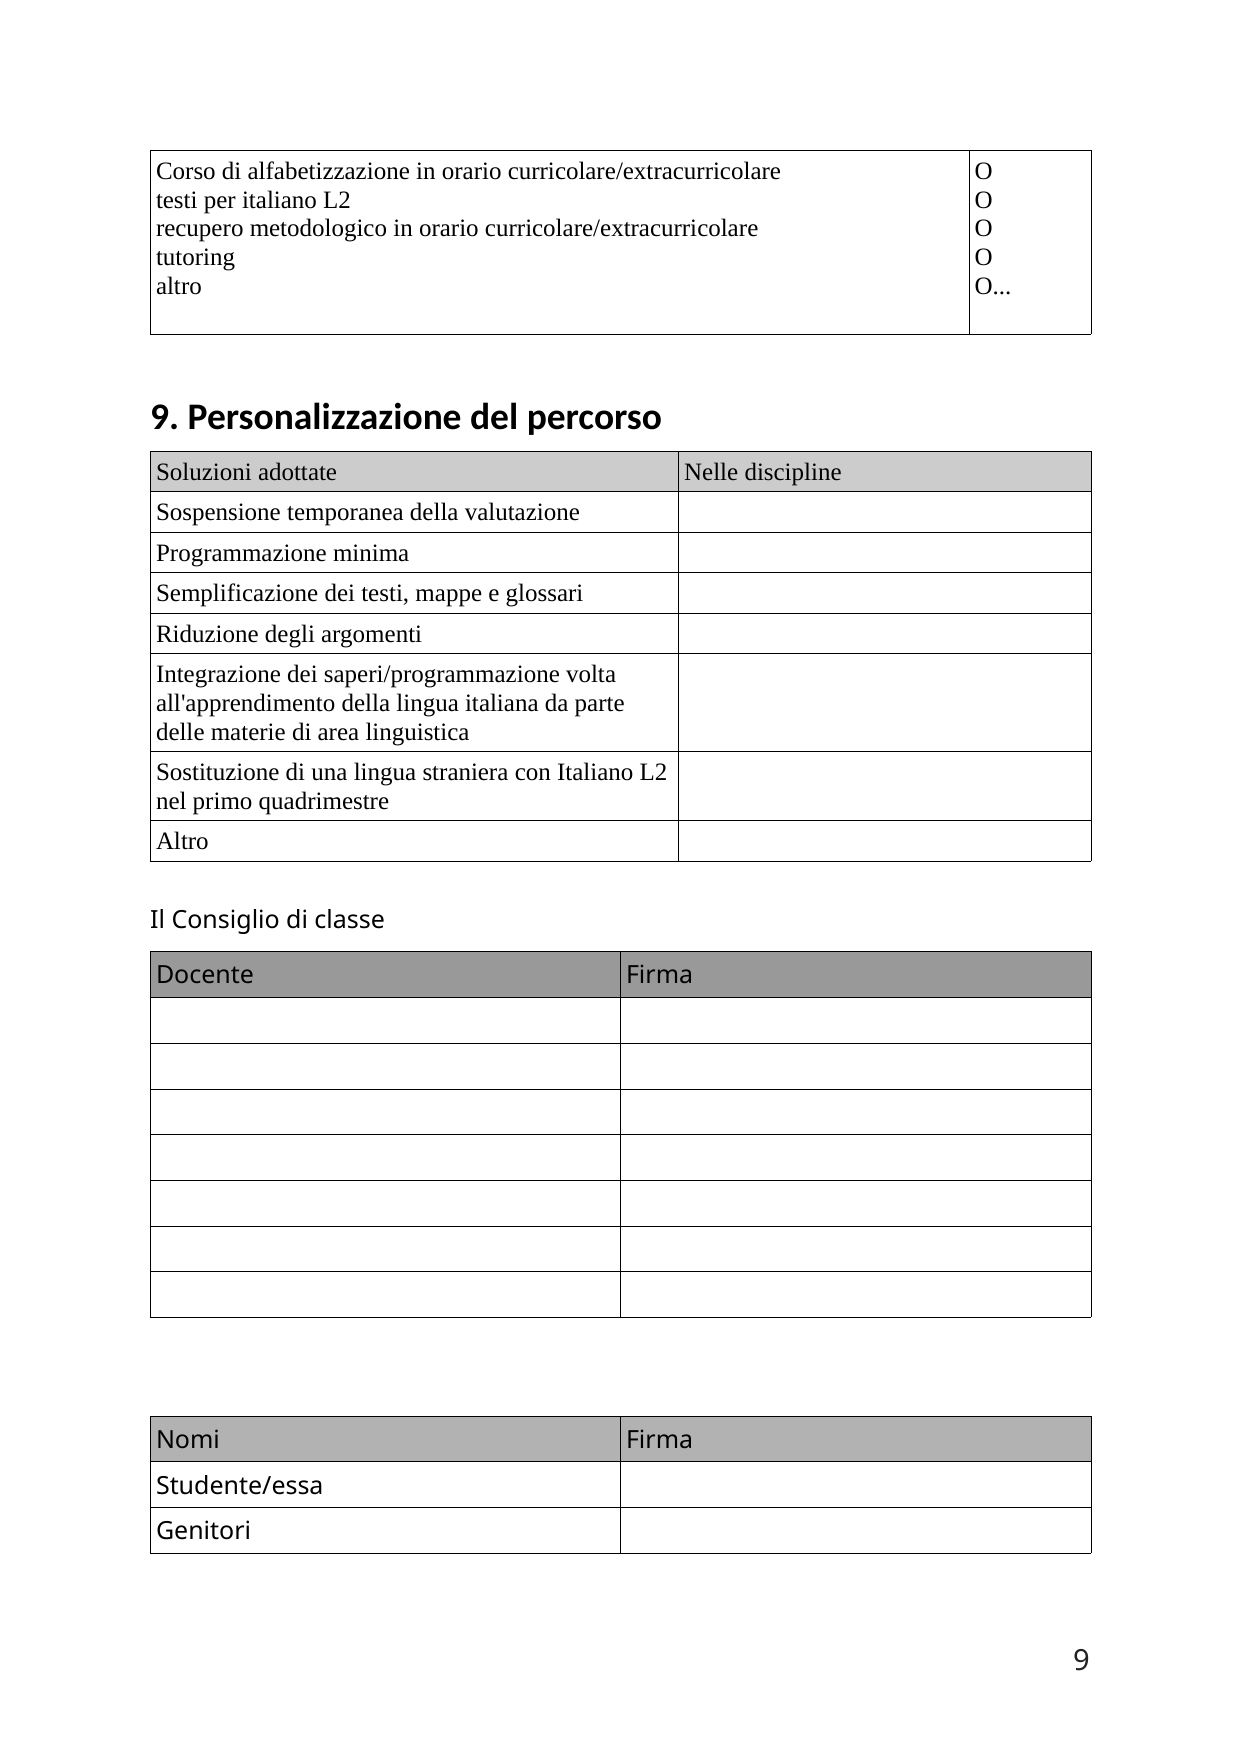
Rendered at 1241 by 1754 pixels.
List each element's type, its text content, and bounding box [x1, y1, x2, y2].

table_cell Genitori [151, 1508, 620, 1553]
table_header Firma [621, 1417, 1091, 1461]
table_cell [621, 1181, 1091, 1226]
table_header Firma [621, 952, 1091, 997]
table_cell [621, 1044, 1091, 1088]
table_cell [621, 1135, 1091, 1180]
table_cell [151, 1272, 620, 1317]
table_cell [679, 752, 1091, 820]
table_cell [679, 654, 1091, 751]
table_header Soluzioni adottate [151, 452, 678, 491]
table_cell [621, 1462, 1091, 1507]
table_cell [151, 1181, 620, 1226]
table_cell [621, 1227, 1091, 1271]
table_cell Studente/essa [151, 1462, 620, 1507]
table_cell Sospensione temporanea della valutazione [151, 492, 678, 532]
table_cell Integrazione dei saperi/programmazione volta all'apprendimento della lingua italiana da parte delle materie di area linguistica [151, 654, 678, 751]
table_cell [151, 1135, 620, 1180]
table_cell Programmazione minima [151, 533, 678, 572]
table_cell Altro [151, 821, 678, 861]
text Il Consiglio di classe [150, 902, 1090, 936]
table_cell [621, 1090, 1091, 1134]
table_cell [679, 492, 1091, 532]
table_header O O O O O... [970, 151, 1091, 334]
table_cell [151, 998, 620, 1043]
table_cell [679, 533, 1091, 572]
table_cell [679, 821, 1091, 861]
table_cell [151, 1090, 620, 1134]
table_header Nomi [151, 1417, 620, 1461]
table_cell [621, 1508, 1091, 1553]
text 9. Personalizzazione del percorso [150, 393, 1090, 438]
table_cell [621, 998, 1091, 1043]
table_cell [679, 614, 1091, 653]
table_header Corso di alfabetizzazione in orario curricolare/extracurricolare testi per italiano L2 recupero metodologico in orario curricolare/extracurricolare tutoring altro [151, 151, 969, 334]
table_header Nelle discipline [679, 452, 1091, 491]
table_cell Semplificazione dei testi, mappe e glossari [151, 573, 678, 613]
table_cell [679, 573, 1091, 613]
table_cell [621, 1272, 1091, 1317]
table_cell [151, 1044, 620, 1088]
table_cell Sostituzione di una lingua straniera con Italiano L2 nel primo quadrimestre [151, 752, 678, 820]
table_header Docente [151, 952, 620, 997]
table_cell [151, 1227, 620, 1271]
table_cell Riduzione degli argomenti [151, 614, 678, 653]
